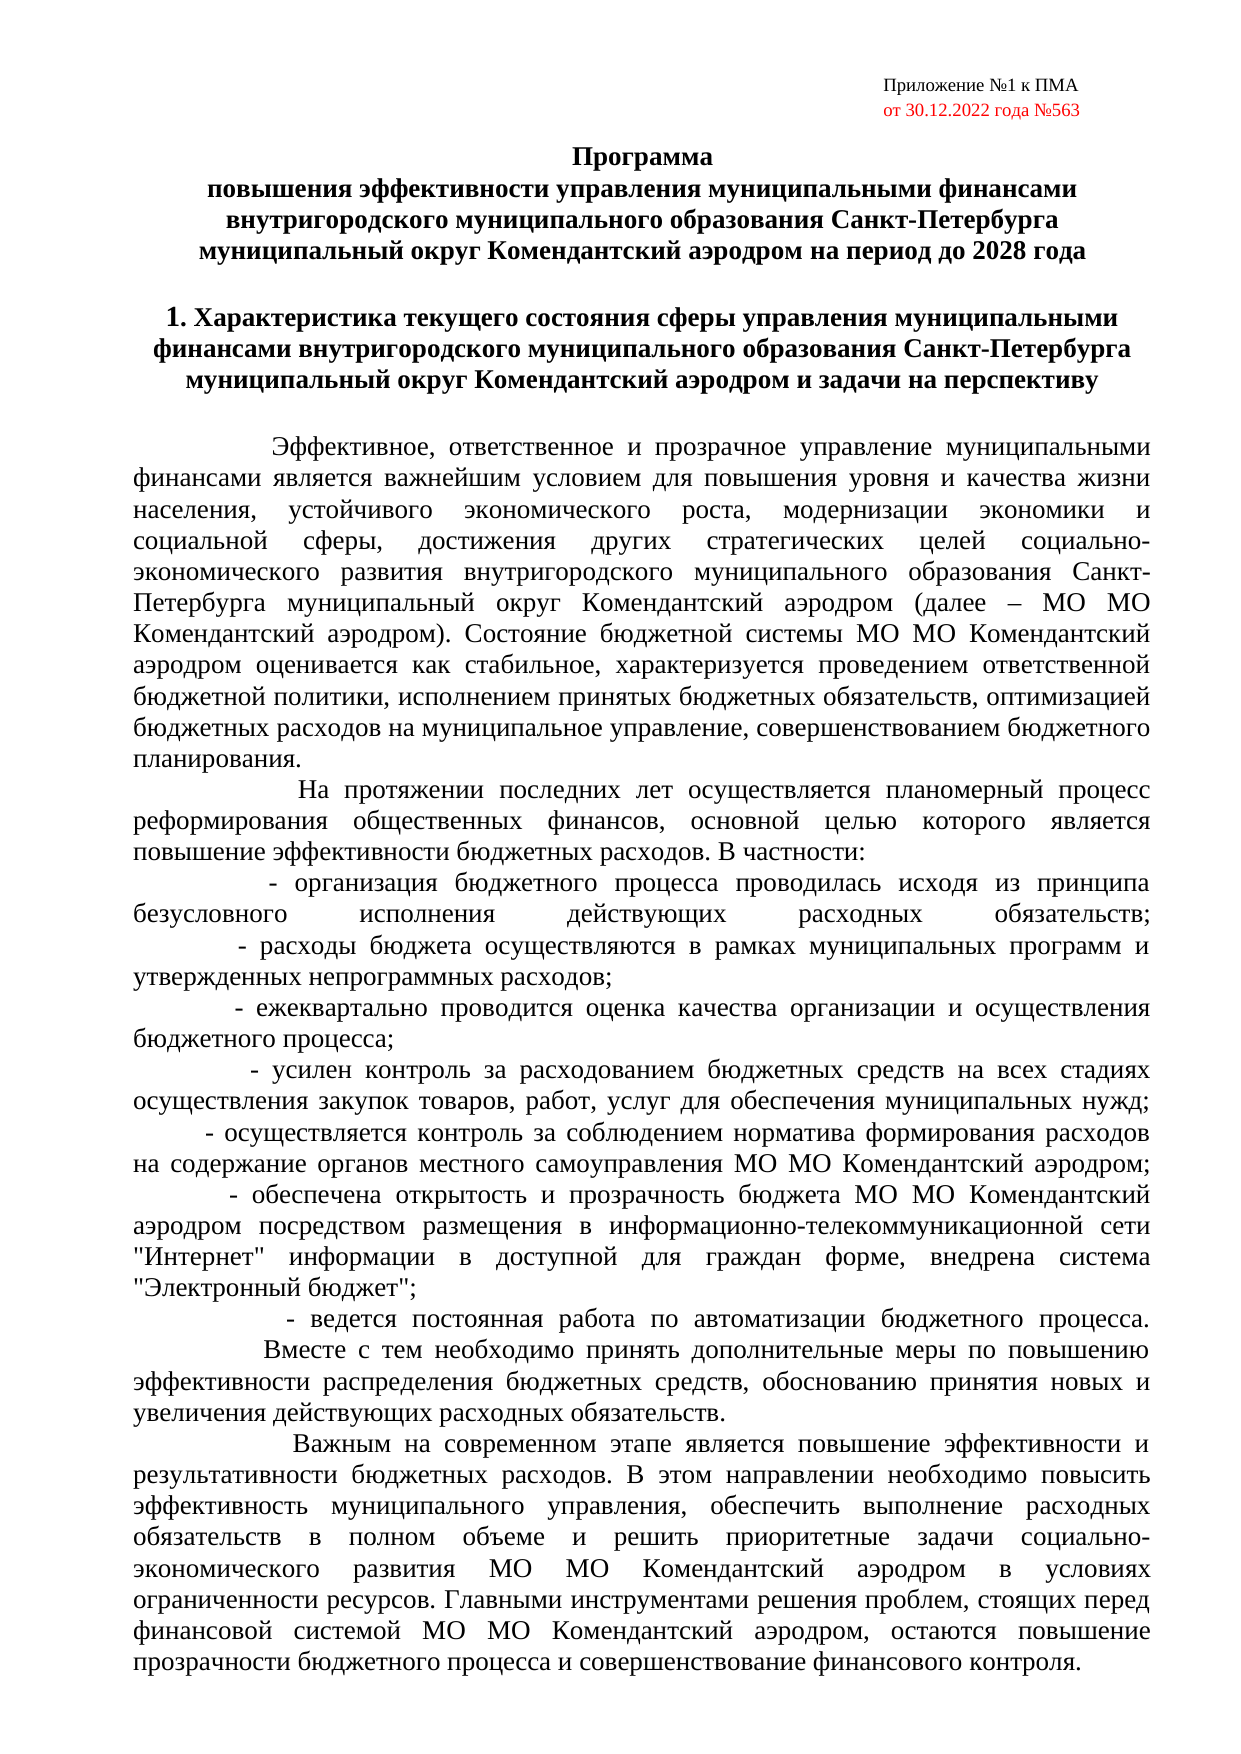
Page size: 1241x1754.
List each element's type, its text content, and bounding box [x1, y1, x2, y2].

text Важным на современном этапе является повышение эффективности и результативности бюджетных расходов. В этом направлении необходимо повысить эффективность муниципального управления, обеспечить выполнение расходных обязательств в полном объеме и решить приоритетные задачи социально- экономического развития МО МО Комендантский аэродром в условиях ограниченности ресурсов. Главными инструментами решения проблем, стоящих перед финансовой системой МО МО Комендантский аэродром, остаются повышение прозрачности бюджетного процесса и совершенствование финансового контроля. [133, 1427, 1152, 1676]
text Приложение №1 к ПМА [883, 74, 1152, 95]
text - ведется постоянная работа по автоматизации бюджетного процесса. Вместе с тем необходимо принять дополнительные меры по повышению эффективности распределения бюджетных средств, обоснованию принятия новых и увеличения действующих расходных обязательств. [133, 1302, 1152, 1427]
text - организация бюджетного процесса проводилась исходя из принципа безусловного исполнения действующих расходных обязательств; - расходы бюджета осуществляются в рамках муниципальных программ и утвержденных непрограммных расходов; [133, 866, 1152, 991]
text от 30.12.2022 года №563 [883, 99, 1152, 120]
text - усилен контроль за расходованием бюджетных средств на всех стадиях осуществления закупок товаров, работ, услуг для обеспечения муниципальных нужд; - осуществляется контроль за соблюдением норматива формирования расходов на содержание органов местного самоуправления МО МО Комендантский аэродром; - обеспечена открытость и прозрачность бюджета МО МО Комендантский аэродром посредством размещения в информационно-телекоммуникационной сети "Интернет" информации в доступной для граждан форме, внедрена система "Электронный бюджет"; [133, 1053, 1152, 1302]
text Программа повышения эффективности управления муниципальными финансами внутригородского муниципального образования Санкт-Петербурга муниципальный округ Комендантский аэродром на период до 2028 года [133, 141, 1152, 265]
text Эффективное, ответственное и прозрачное управление муниципальными финансами является важнейшим условием для повышения уровня и качества жизни населения, устойчивого экономического роста, модернизации экономики и социальной сферы, достижения других стратегических целей социально- экономического развития внутригородского муниципального образования Санкт- Петербурга муниципальный округ Комендантский аэродром (далее – МО МО Комендантский аэродром). Состояние бюджетной системы МО МО Комендантский аэродром оценивается как стабильное, характеризуется проведением ответственной бюджетной политики, исполнением принятых бюджетных обязательств, оптимизацией бюджетных расходов на муниципальное управление, совершенствованием бюджетного планирования. На протяжении последних лет осуществляется планомерный процесс реформирования общественных финансов, основной целью которого является повышение эффективности бюджетных расходов. В частности: [133, 394, 1152, 866]
text 1. Характеристика текущего состояния сферы управления муниципальными финансами внутригородского муниципального образования Санкт-Петербурга муниципальный округ Комендантский аэродром и задачи на перспективу [133, 265, 1152, 394]
text - ежеквартально проводится оценка качества организации и осуществления бюджетного процесса; [133, 991, 1152, 1053]
